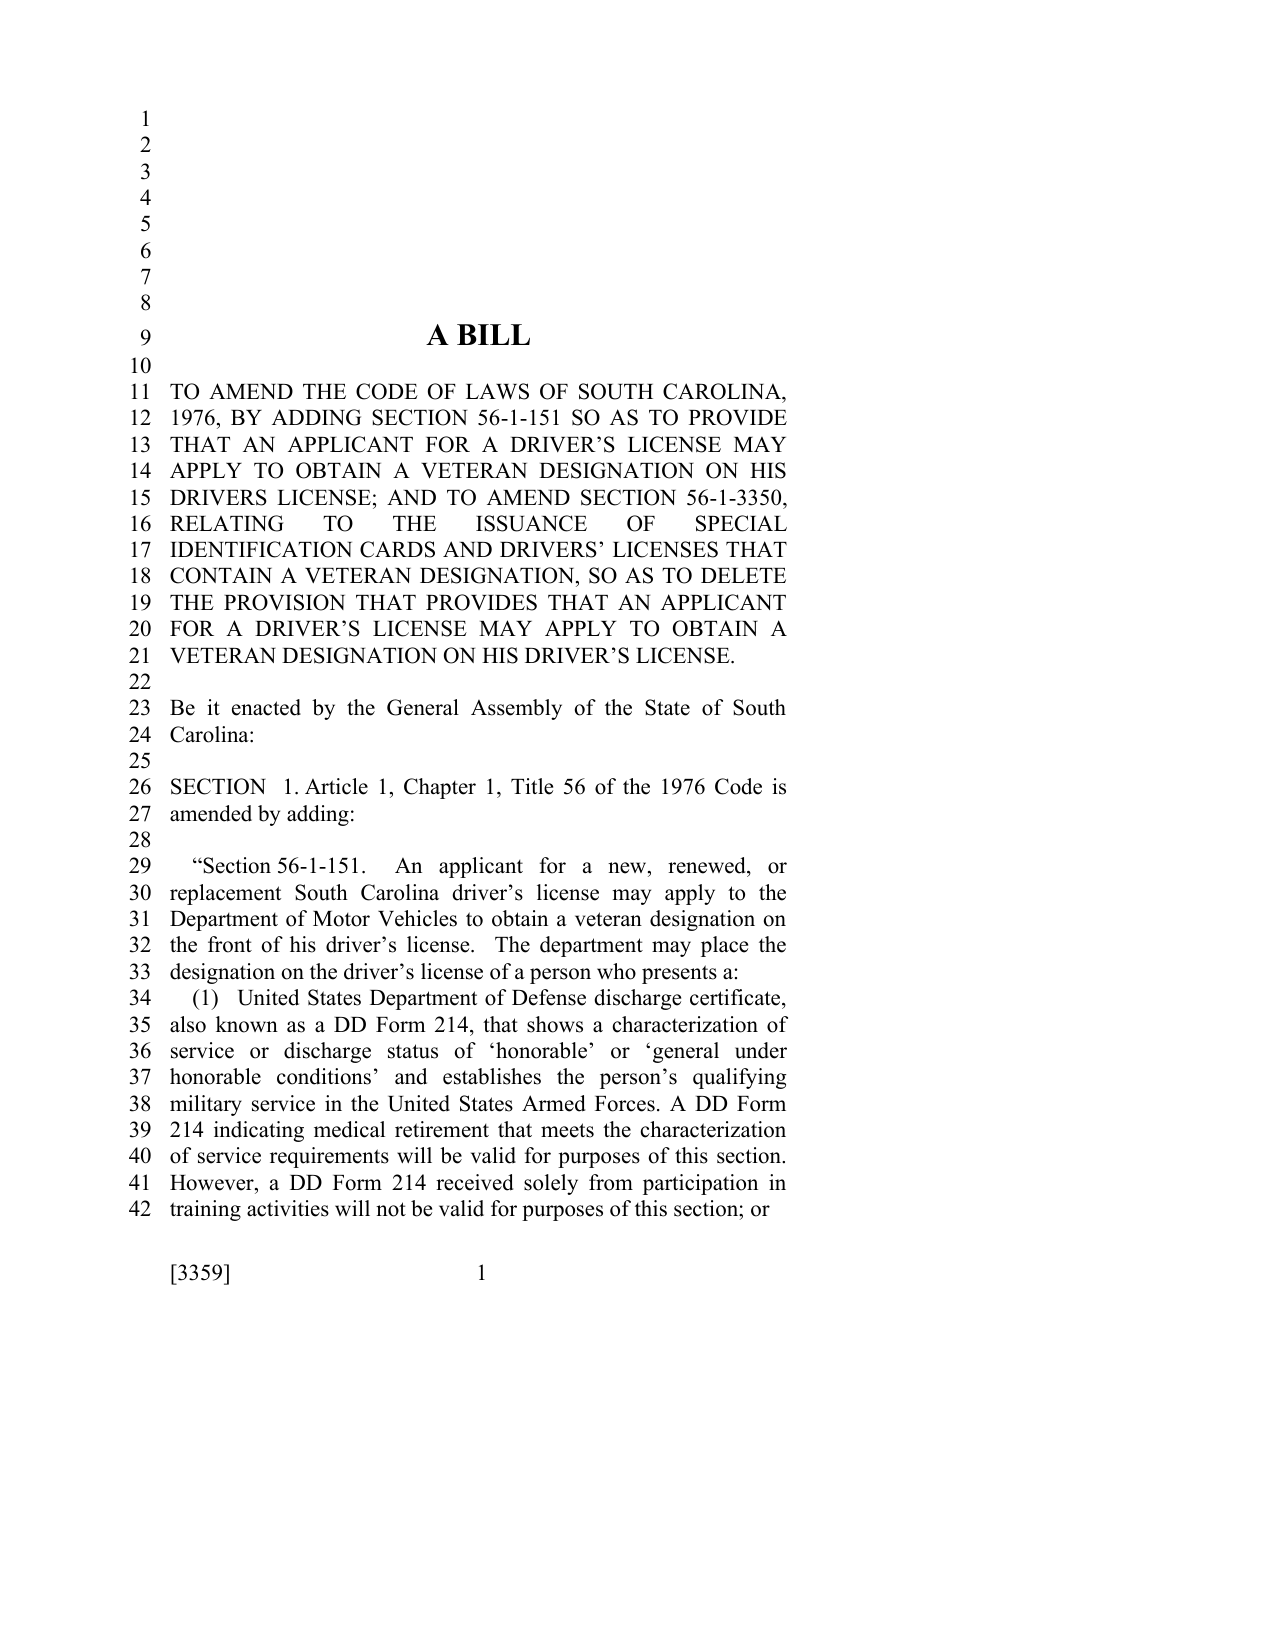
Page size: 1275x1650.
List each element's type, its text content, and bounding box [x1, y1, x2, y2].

text “Section 56-1-151. An applicant for a new, renewed, or replacement South Carolina driver’s license may apply to the Department of Motor Vehicles to obtain a veteran designation on the front of his driver’s license. The department may place the designation on the driver’s license of a person who presents a: [169, 852, 787, 984]
text SECTION 1. Article 1, Chapter 1, Title 56 of the 1976 Code is amended by adding: [169, 773, 787, 826]
text Be it enacted by the General Assembly of the State of South Carolina: [169, 694, 787, 747]
text TO AMEND THE CODE OF LAWS OF SOUTH CAROLINA, 1976, BY ADDING SECTION 56-1-151 SO AS TO PROVIDE THAT AN APPLICANT FOR A DRIVER’S LICENSE MAY APPLY TO OBTAIN A VETERAN DESIGNATION ON HIS DRIVERS LICENSE; AND TO AMEND SECTION 56-1-3350, RELATING TO THE ISSUANCE OF SPECIAL IDENTIFICATION CARDS AND DRIVERS’ LICENSES THAT CONTAIN A VETERAN DESIGNATION, SO AS TO DELETE THE PROVISION THAT PROVIDES THAT AN APPLICANT FOR A DRIVER’S LICENSE MAY APPLY TO OBTAIN A VETERAN DESIGNATION ON HIS DRIVER’S LICENSE. [169, 378, 787, 668]
text A BILL [169, 316, 787, 352]
text (1) United States Department of Defense discharge certificate, also known as a DD Form 214, that shows a characterization of service or discharge status of ‘honorable’ or ‘general under honorable conditions’ and establishes the person’s qualifying military service in the United States Armed Forces. A DD Form 214 indicating medical retirement that meets the characterization of service requirements will be valid for purposes of this section. However, a DD Form 214 received solely from participation in training activities will not be valid for purposes of this section; or [169, 984, 787, 1221]
